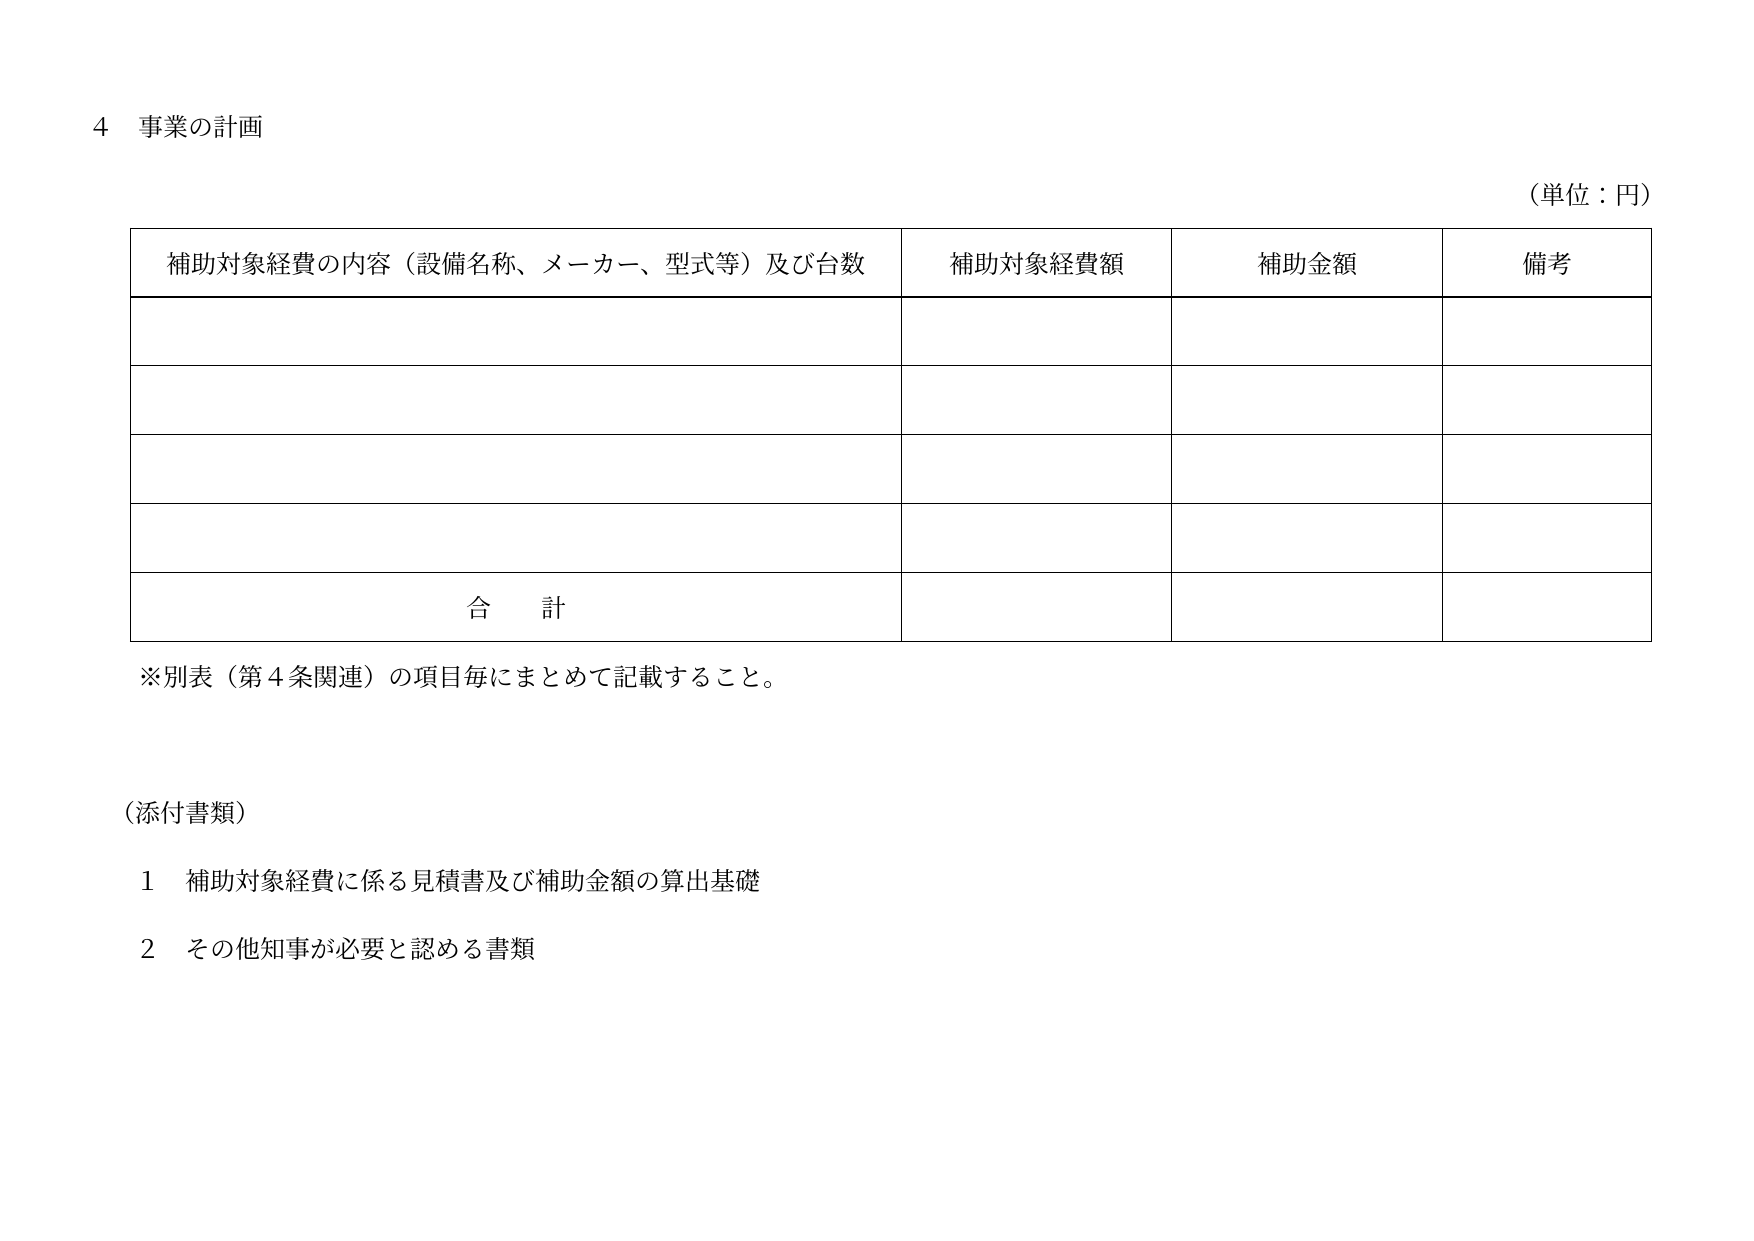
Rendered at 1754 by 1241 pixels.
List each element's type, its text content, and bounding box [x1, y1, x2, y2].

text ４ 事業の計画 [89, 92, 1565, 159]
table_cell [1443, 435, 1651, 503]
text （単位：円） [111, 159, 1665, 227]
table_cell [131, 504, 901, 572]
table_header 補助対象経費の内容（設備名称、メーカー、型式等）及び台数 [131, 229, 901, 296]
table_cell [1172, 298, 1442, 365]
table_cell [1172, 504, 1442, 572]
table_cell 合 計 [131, 573, 901, 641]
text １ 補助対象経費に係る見積書及び補助金額の算出基礎 [111, 846, 1665, 914]
table_cell [1443, 504, 1651, 572]
text （添付書類） [111, 778, 1665, 846]
table_cell [1172, 435, 1442, 503]
table_header 補助金額 [1172, 229, 1442, 296]
table_header 備考 [1443, 229, 1651, 296]
table_cell [902, 504, 1171, 572]
table_cell [902, 298, 1171, 365]
table_cell [1443, 573, 1651, 641]
table_cell [902, 573, 1171, 641]
text ２ その他知事が必要と認める書類 [111, 914, 1665, 982]
table_cell [131, 298, 901, 365]
table_cell [902, 366, 1171, 434]
table_cell [131, 435, 901, 503]
table_cell [1443, 366, 1651, 434]
table_cell [1172, 573, 1442, 641]
table_cell [1172, 366, 1442, 434]
table_cell [902, 435, 1171, 503]
table_header 補助対象経費額 [902, 229, 1171, 296]
text ※別表（第４条関連）の項目毎にまとめて記載すること。 [89, 642, 1665, 710]
table_cell [131, 366, 901, 434]
table_cell [1443, 298, 1651, 365]
